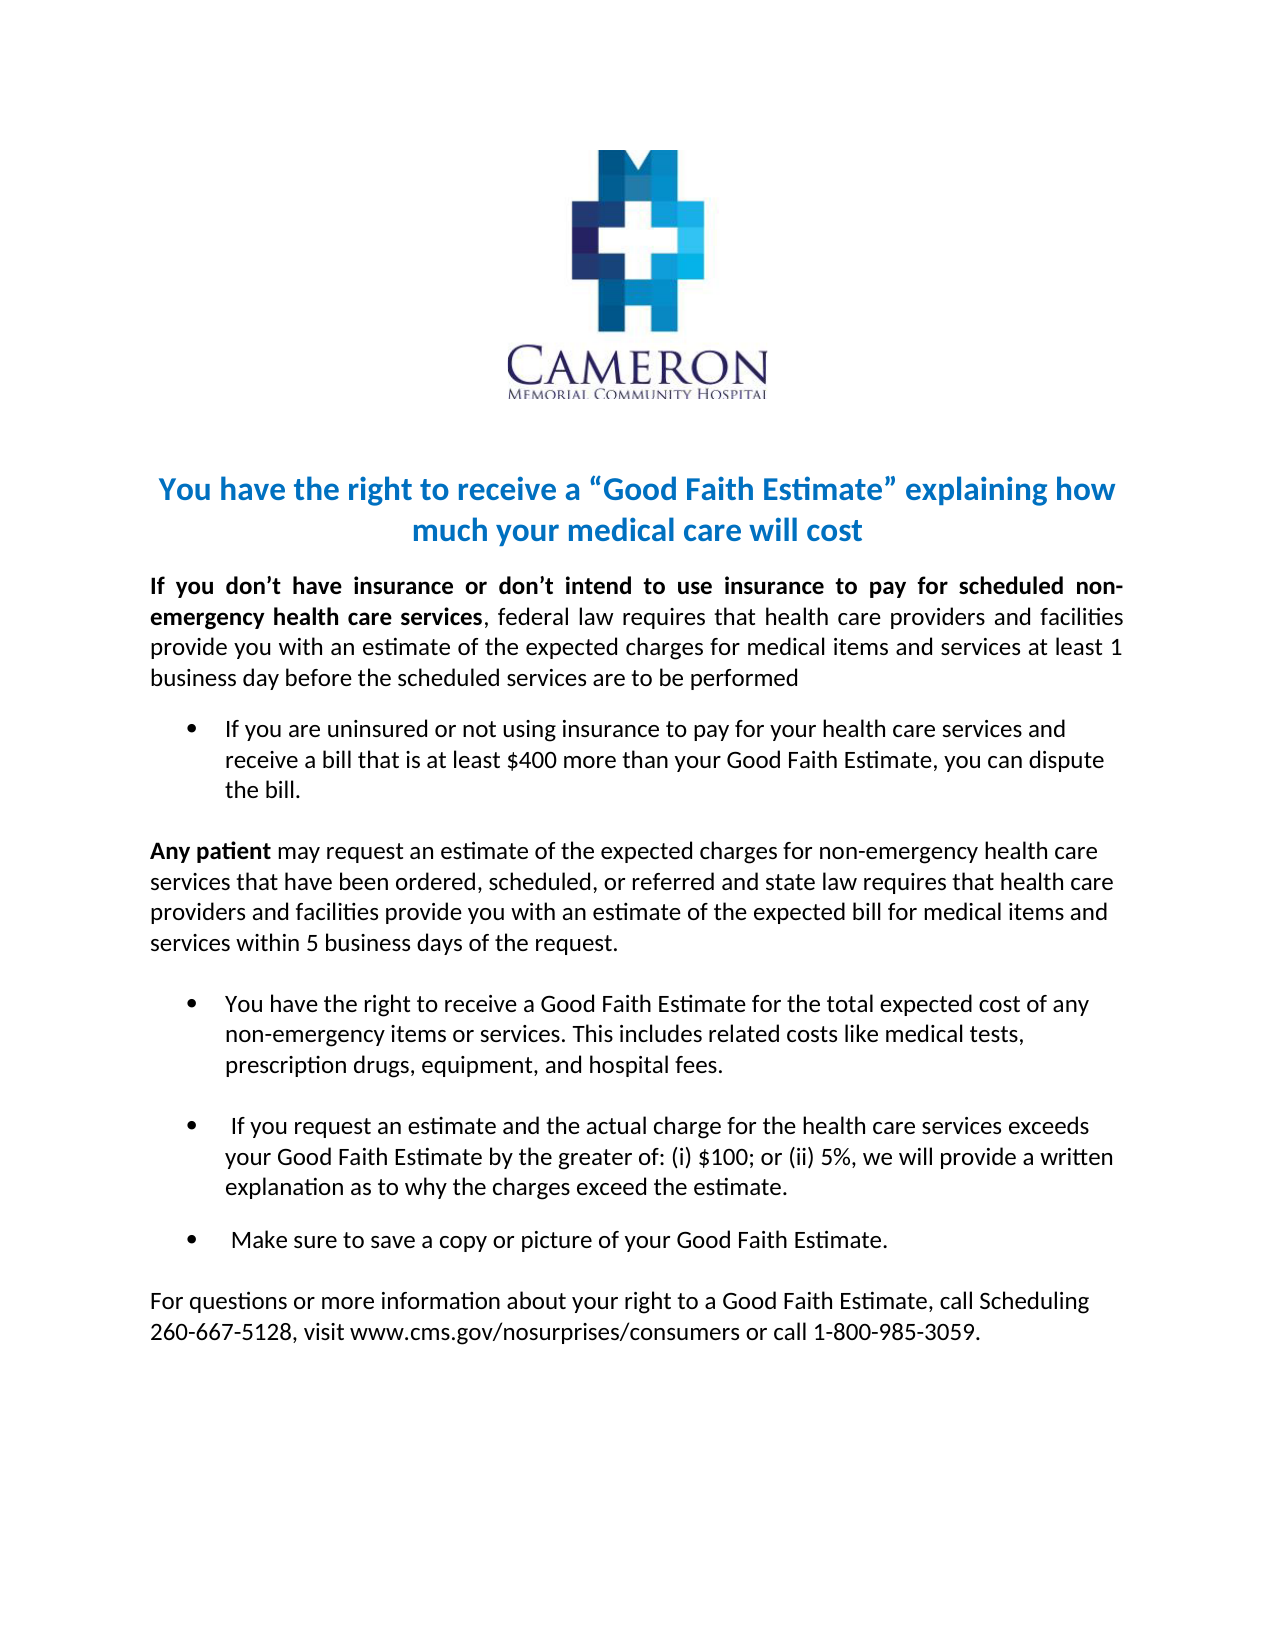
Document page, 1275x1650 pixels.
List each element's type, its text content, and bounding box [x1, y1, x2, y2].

text You have the right to receive a “Good Faith Estimate” explaining how much your medical care will cost [150, 468, 1125, 549]
list Make sure to save a copy or picture of your Good Faith Estimate. [187, 1224, 1125, 1255]
text For questions or more information about your right to a Good Faith Estimate, call Scheduling 260-667-5128, visit www.cms.gov/nosurprises/consumers or call 1-800-985-3059. [150, 1285, 1125, 1346]
list You have the right to receive a Good Faith Estimate for the total expected cost of any non-emergency items or services. This includes related costs like medical tests, prescription drugs, equipment, and hospital fees. [187, 988, 1125, 1079]
list If you are uninsured or not using insurance to pay for your health care services and receive a bill that is at least $400 more than your Good Faith Estimate, you can dispute the bill. [187, 713, 1125, 805]
list If you request an estimate and the actual charge for the health care services exceeds your Good Faith Estimate by the greater of: (i) $100; or (ii) 5%, we will provide a written explanation as to why the charges exceed the estimate. [187, 1110, 1125, 1202]
text Any patient may request an estimate of the expected charges for non-emergency health care services that have been ordered, scheduled, or referred and state law requires that health care providers and facilities provide you with an estimate of the expected bill for medical items and services within 5 business days of the request. [150, 835, 1125, 957]
text If you don’t have insurance or don’t intend to use insurance to pay for scheduled non-emergency health care services, federal law requires that health care providers and facilities provide you with an estimate of the expected charges for medical items and services at least 1 business day before the scheduled services are to be performed [150, 570, 1125, 692]
